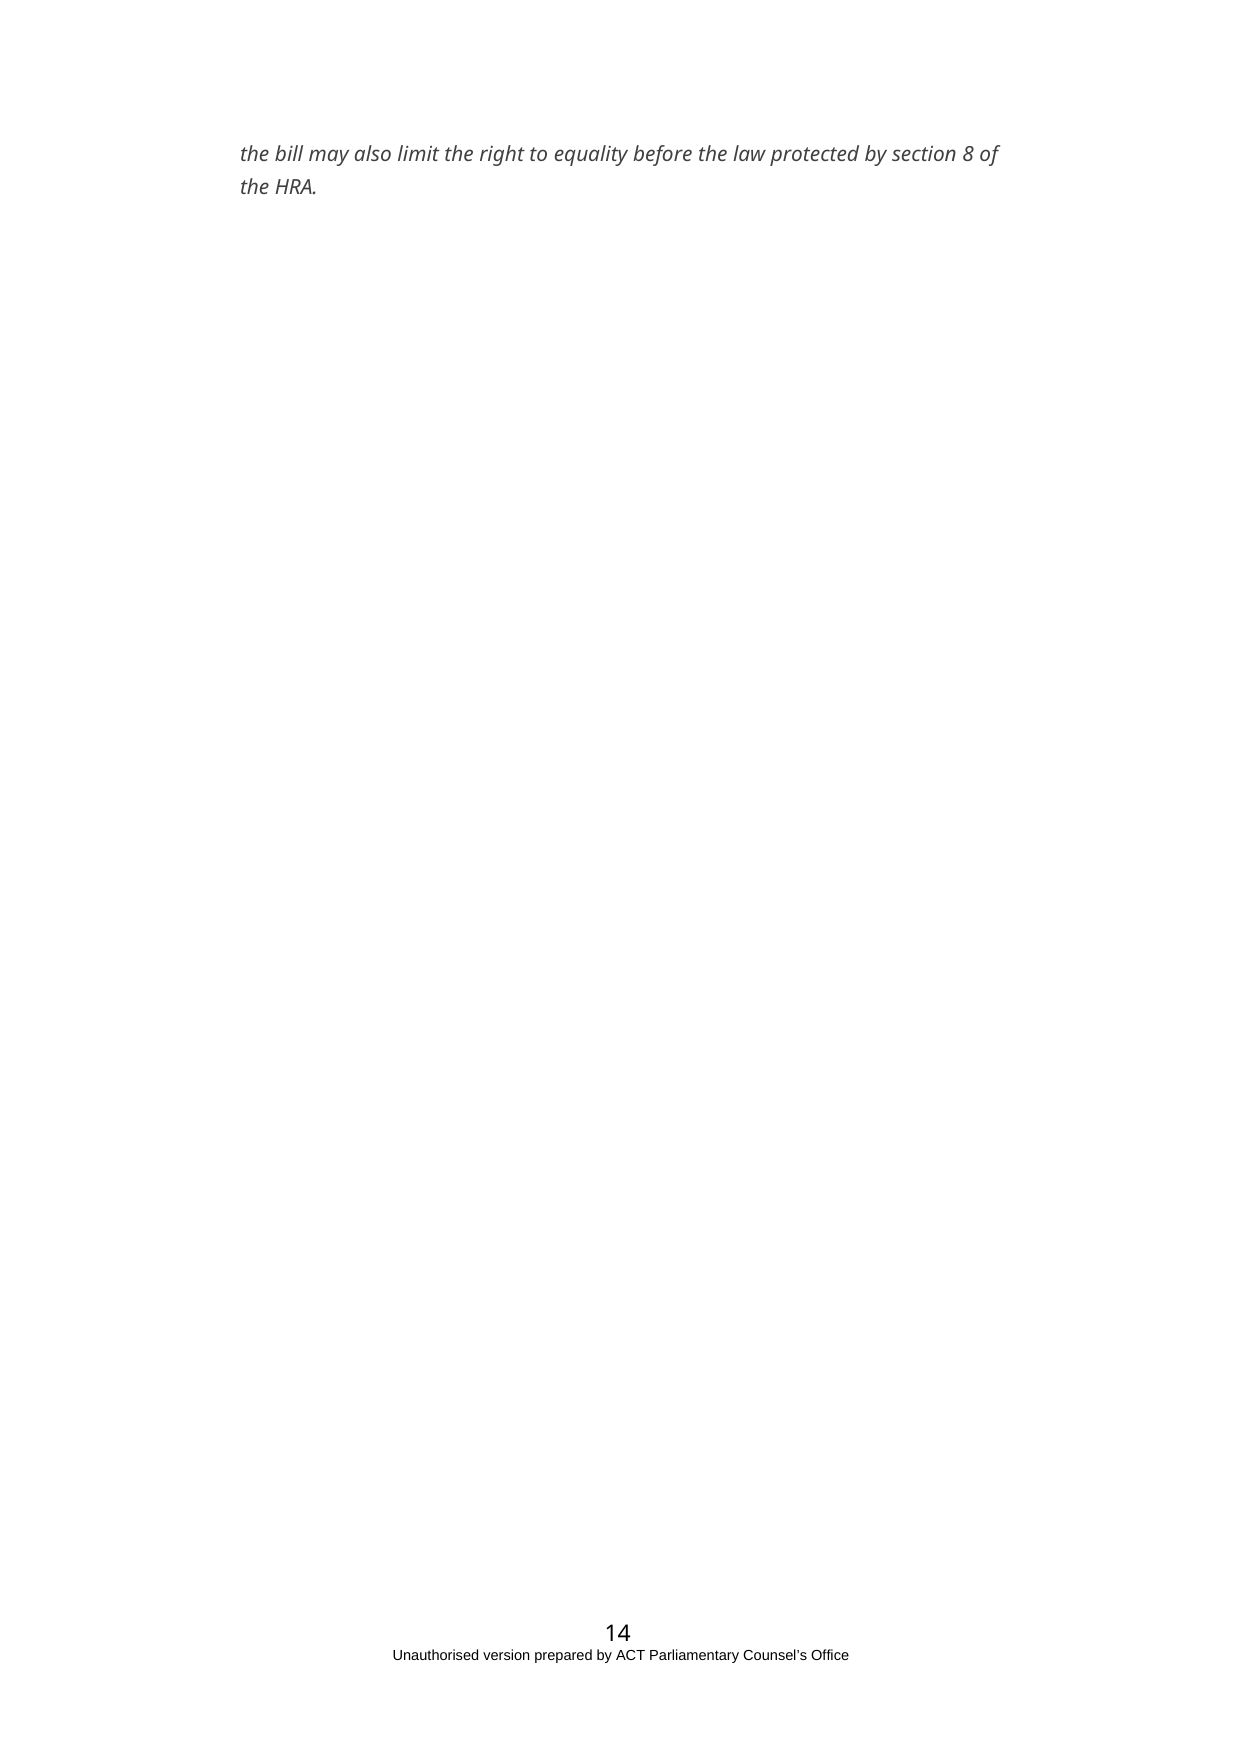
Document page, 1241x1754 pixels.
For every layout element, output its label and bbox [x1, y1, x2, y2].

text [240, 139, 1000, 201]
